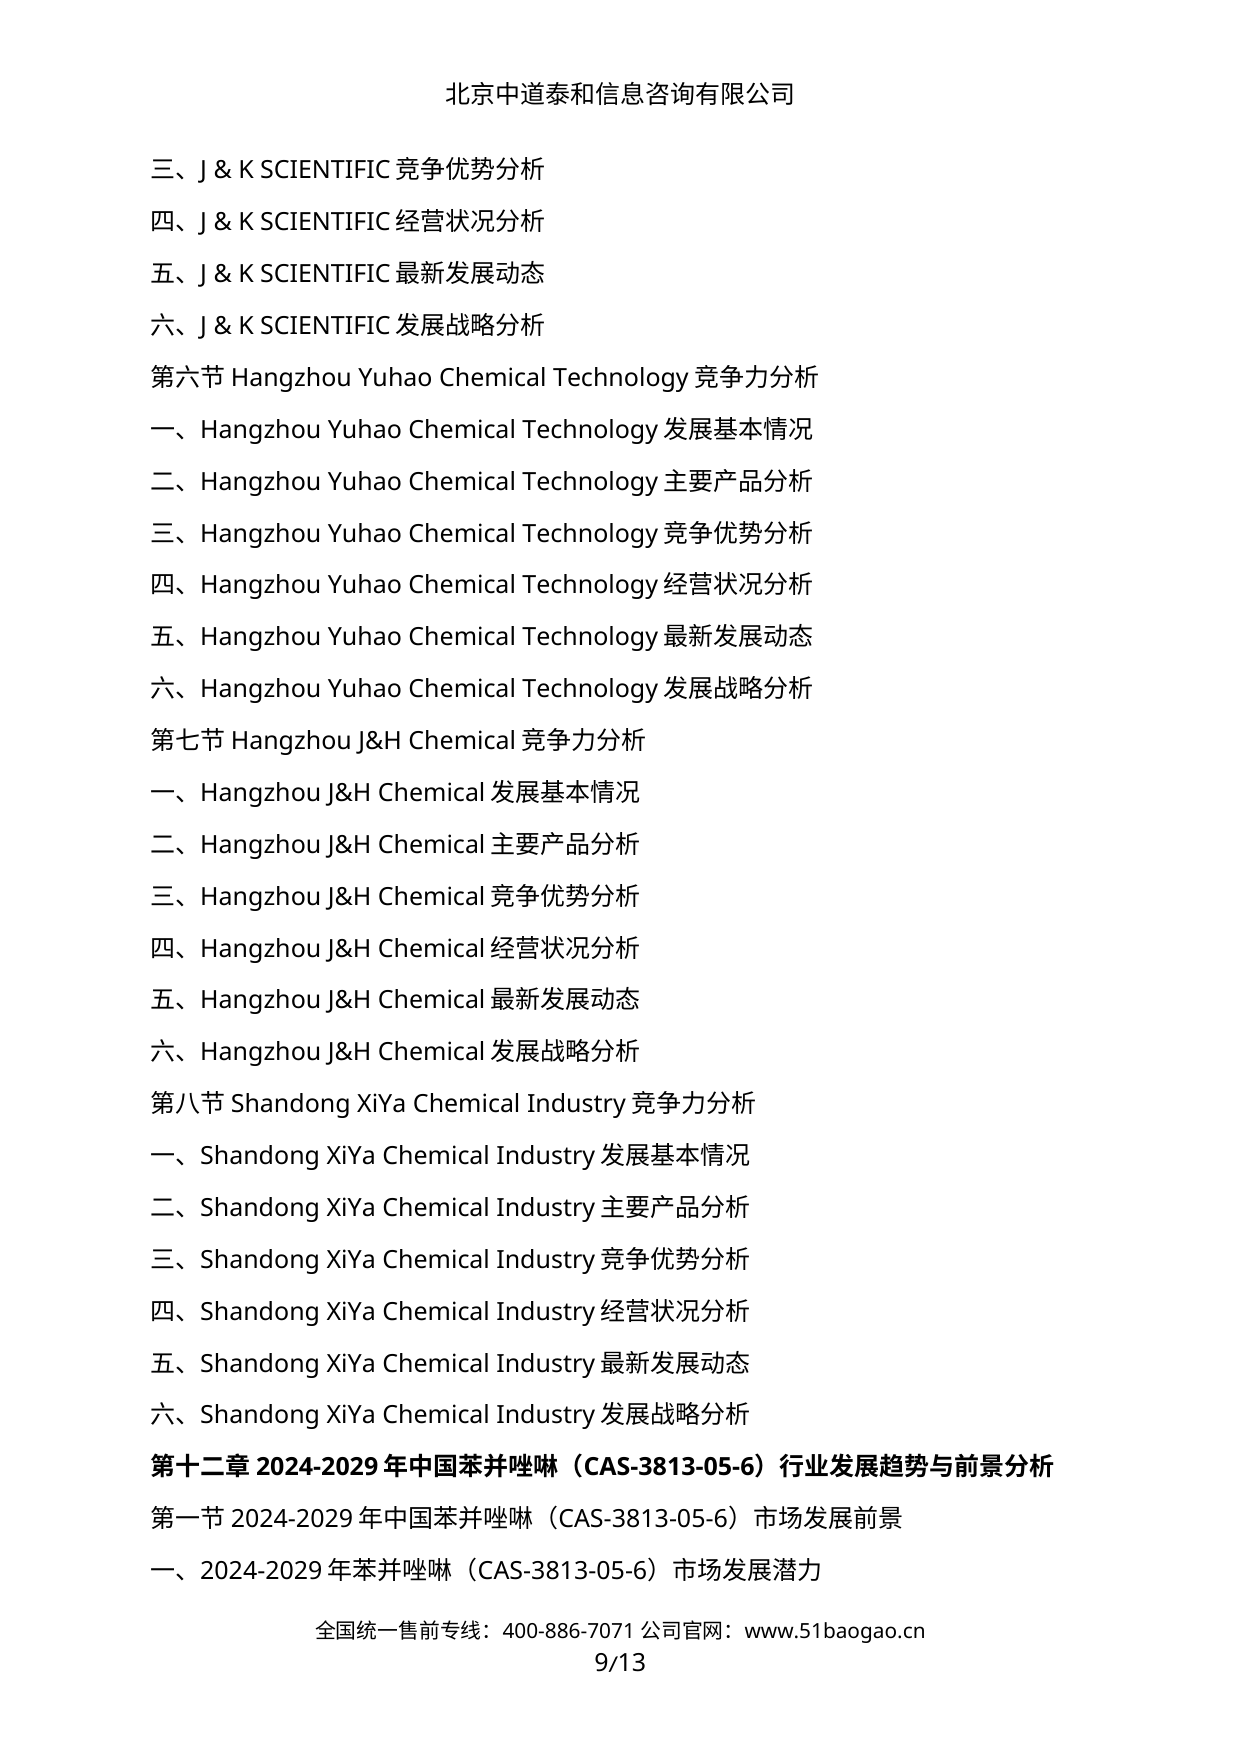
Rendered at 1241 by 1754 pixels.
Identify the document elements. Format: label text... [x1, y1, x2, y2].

text 三、Shandong XiYa Chemical Industry竞争优势分析 [150, 1239, 1090, 1276]
text 三、J & K SCIENTIFIC竞争优势分析 [150, 150, 1090, 186]
text 二、Hangzhou Yuhao Chemical Technology主要产品分析 [150, 461, 1090, 497]
text 二、Hangzhou J&H Chemical主要产品分析 [150, 824, 1090, 861]
text 一、Hangzhou Yuhao Chemical Technology发展基本情况 [150, 409, 1090, 446]
text 四、Shandong XiYa Chemical Industry经营状况分析 [150, 1291, 1090, 1327]
text 第八节 Shandong XiYa Chemical Industry竞争力分析 [150, 1084, 1090, 1120]
text 六、Shandong XiYa Chemical Industry发展战略分析 [150, 1395, 1090, 1431]
text 三、Hangzhou J&H Chemical竞争优势分析 [150, 876, 1090, 912]
text 第六节 Hangzhou Yuhao Chemical Technology竞争力分析 [150, 357, 1090, 394]
text 六、J & K SCIENTIFIC发展战略分析 [150, 306, 1090, 342]
text 五、Hangzhou J&H Chemical最新发展动态 [150, 980, 1090, 1016]
text 一、Hangzhou J&H Chemical发展基本情况 [150, 772, 1090, 809]
text 六、Hangzhou J&H Chemical发展战略分析 [150, 1032, 1090, 1068]
text 二、Shandong XiYa Chemical Industry主要产品分析 [150, 1187, 1090, 1224]
text 第十二章 2024-2029年中国苯并唑啉（CAS-3813-05-6）行业发展趋势与前景分析 [150, 1447, 1090, 1483]
text 四、Hangzhou Yuhao Chemical Technology经营状况分析 [150, 565, 1090, 601]
text 五、J & K SCIENTIFIC最新发展动态 [150, 254, 1090, 290]
text 第七节 Hangzhou J&H Chemical竞争力分析 [150, 721, 1090, 757]
text 第一节 2024-2029年中国苯并唑啉（CAS-3813-05-6）市场发展前景 [150, 1499, 1090, 1535]
text 六、Hangzhou Yuhao Chemical Technology发展战略分析 [150, 669, 1090, 705]
text 四、J & K SCIENTIFIC经营状况分析 [150, 202, 1090, 238]
text 五、Hangzhou Yuhao Chemical Technology最新发展动态 [150, 617, 1090, 653]
text 一、Shandong XiYa Chemical Industry发展基本情况 [150, 1136, 1090, 1172]
text 一、2024-2029年苯并唑啉（CAS-3813-05-6）市场发展潜力 [150, 1551, 1090, 1587]
text 四、Hangzhou J&H Chemical经营状况分析 [150, 928, 1090, 964]
text 五、Shandong XiYa Chemical Industry最新发展动态 [150, 1343, 1090, 1379]
text 三、Hangzhou Yuhao Chemical Technology竞争优势分析 [150, 513, 1090, 549]
